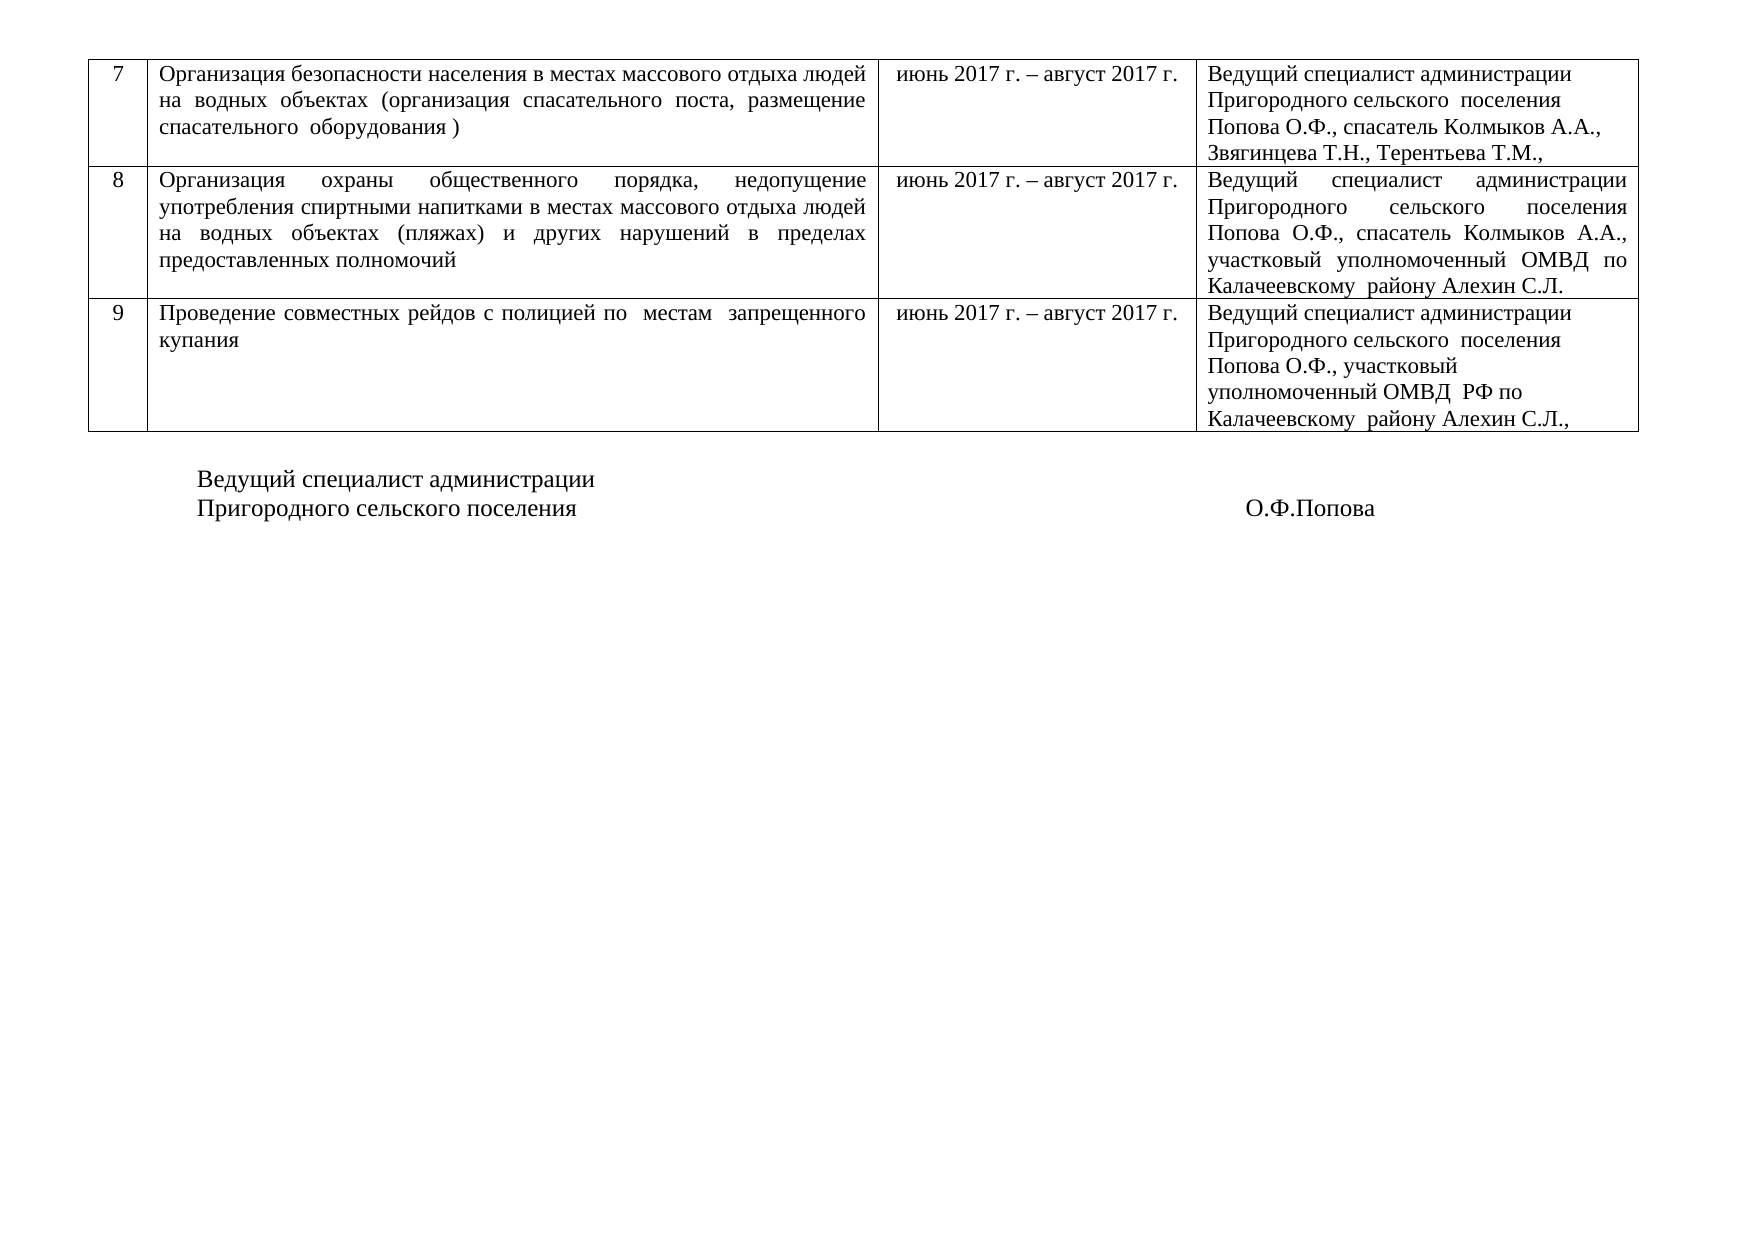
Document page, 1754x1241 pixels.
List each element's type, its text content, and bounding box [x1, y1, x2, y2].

table_cell Ведущий специалист администрации Пригородного сельского поселения Попова О.Ф., участковый уполномоченный ОМВД РФ по Калачеевскому району Алехин С.Л., [1197, 299, 1638, 431]
table_cell Организация безопасности населения в местах массового отдыха людей на водных объектах (организация спасательного поста, размещение спасательного оборудования ) [148, 60, 878, 166]
table_cell июнь 2017 г. – август 2017 г. [879, 299, 1196, 431]
table_cell Ведущий специалист администрации Пригородного сельского поселения Попова О.Ф., спасатель Колмыков А.А., Звягинцева Т.Н., Терентьева Т.М., [1197, 60, 1638, 166]
table_cell 8 [89, 167, 147, 298]
table_cell 9 [89, 299, 147, 431]
table_cell июнь 2017 г. – август 2017 г. [879, 167, 1196, 298]
text Пригородного сельского поселения О.Ф.Попова [59, 493, 1698, 522]
table_cell Проведение совместных рейдов с полицией по местам запрещенного купания [148, 299, 878, 431]
table_cell Ведущий специалист администрации Пригородного сельского поселения Попова О.Ф., спасатель Колмыков А.А., участковый уполномоченный ОМВД по Калачеевскому району Алехин С.Л. [1197, 167, 1638, 298]
text Ведущий специалист администрации [59, 464, 1698, 493]
table_cell Организация охраны общественного порядка, недопущение употребления спиртными напитками в местах массового отдыха людей на водных объектах (пляжах) и других нарушений в пределах предоставленных полномочий [148, 167, 878, 298]
table_cell 7 [89, 60, 147, 166]
table_cell июнь 2017 г. – август 2017 г. [879, 60, 1196, 166]
